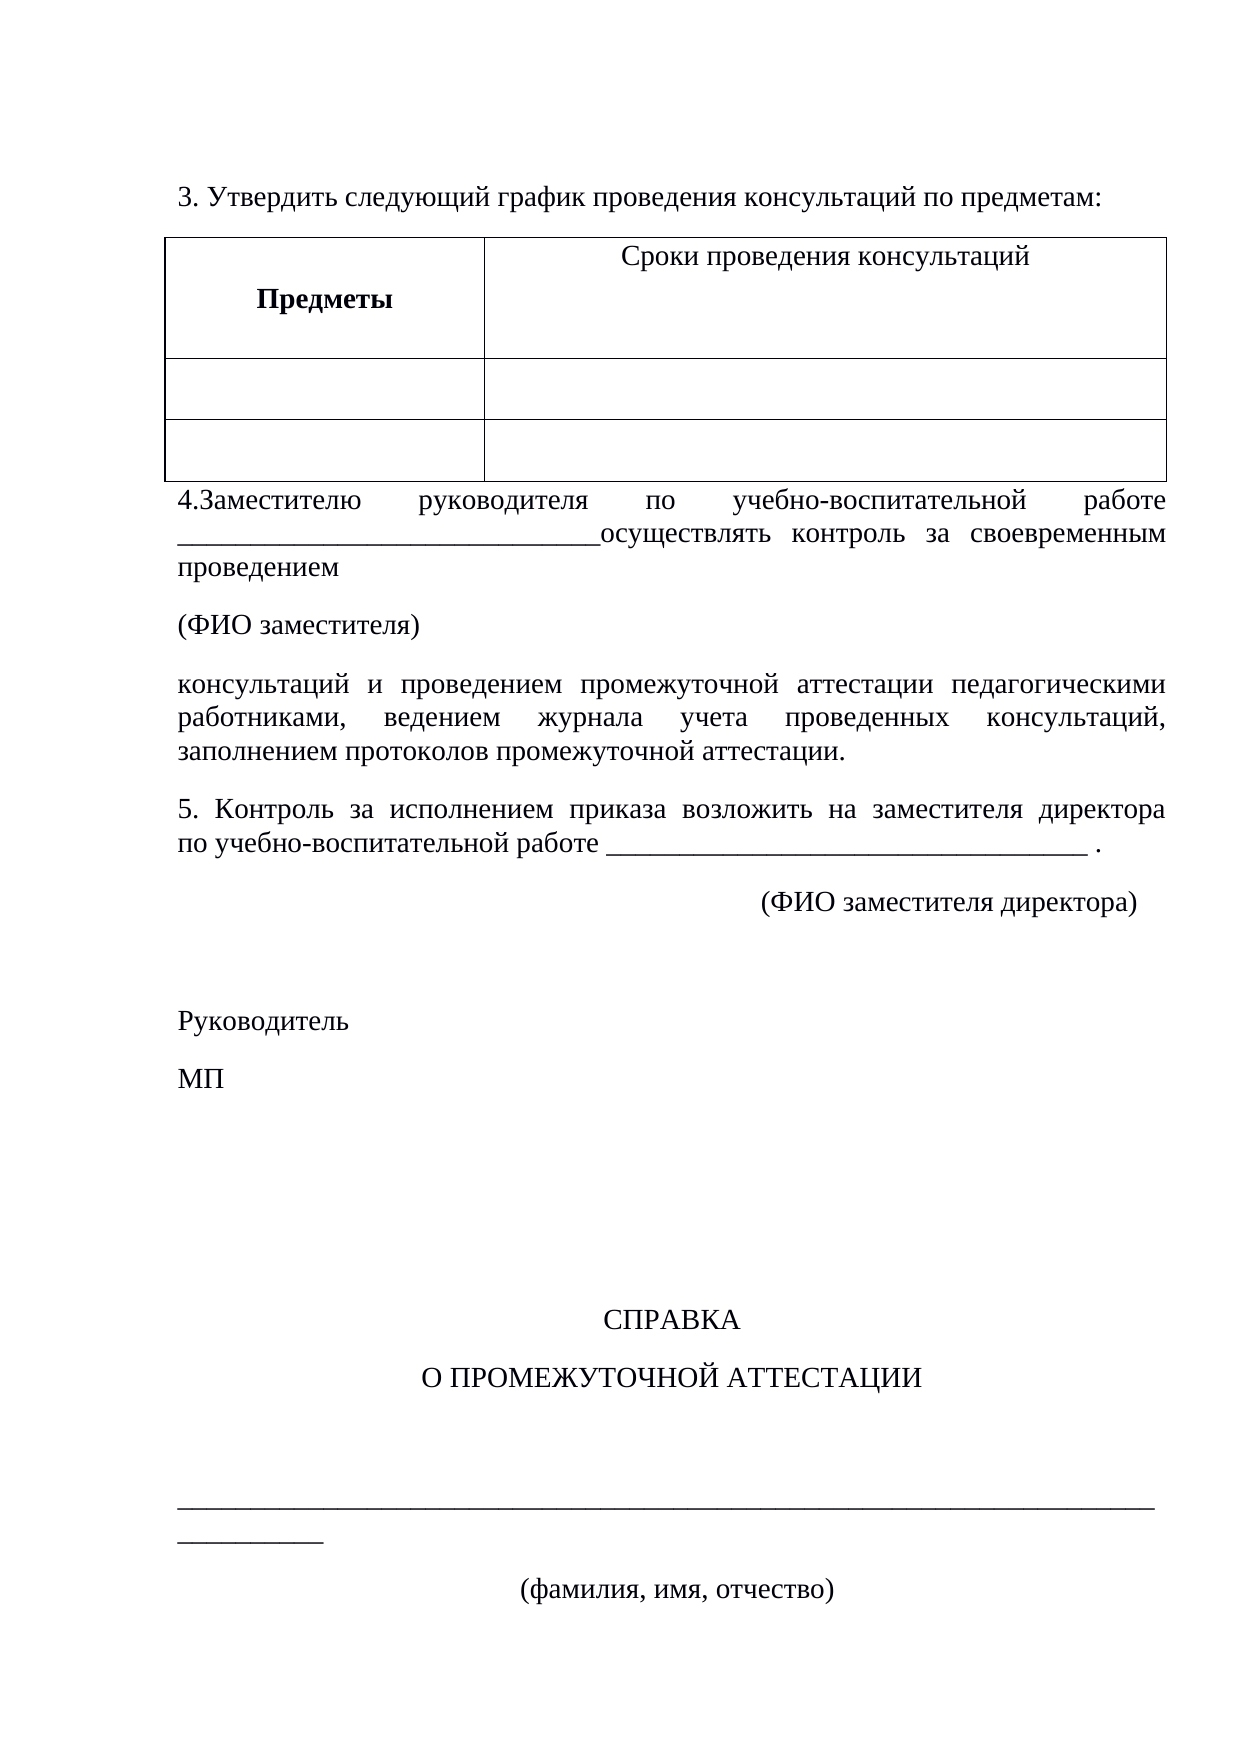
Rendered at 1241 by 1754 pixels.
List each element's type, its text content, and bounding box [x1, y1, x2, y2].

table_cell [485, 359, 1166, 419]
text 5. Контроль за исполнением приказа возложить на заместителя директора по учебно-воспитательной работе _________________________________ . [177, 792, 1167, 859]
table_cell [166, 359, 484, 419]
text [177, 1479, 1167, 1547]
text 3. Утвердить следующий график проведения консультаций по предметам: [177, 179, 1167, 212]
table_header Предметы [166, 238, 484, 357]
text МП [177, 1061, 1167, 1095]
text СПРАВКА [177, 1302, 1167, 1335]
table_cell [485, 420, 1166, 481]
text (ФИО заместителя) [177, 607, 1167, 641]
table_header Сроки проведения консультаций [485, 238, 1166, 357]
text 4.Заместителю руководителя по учебно-воспитательной работе _____________________________осуществлять контроль за своевременным проведением [177, 482, 1167, 582]
text Руководитель [177, 1003, 1167, 1036]
table_cell [166, 420, 484, 481]
text О ПРОМЕЖУТОЧНОЙ АТТЕСТАЦИИ [177, 1360, 1167, 1394]
text (ФИО заместителя директора) [177, 884, 1167, 917]
text (фамилия, имя, отчество) [177, 1572, 1167, 1605]
text консультаций и проведением промежуточной аттестации педагогическими работниками, ведением журнала учета проведенных консультаций, заполнением протоколов промежуточной аттестации. [177, 666, 1167, 767]
